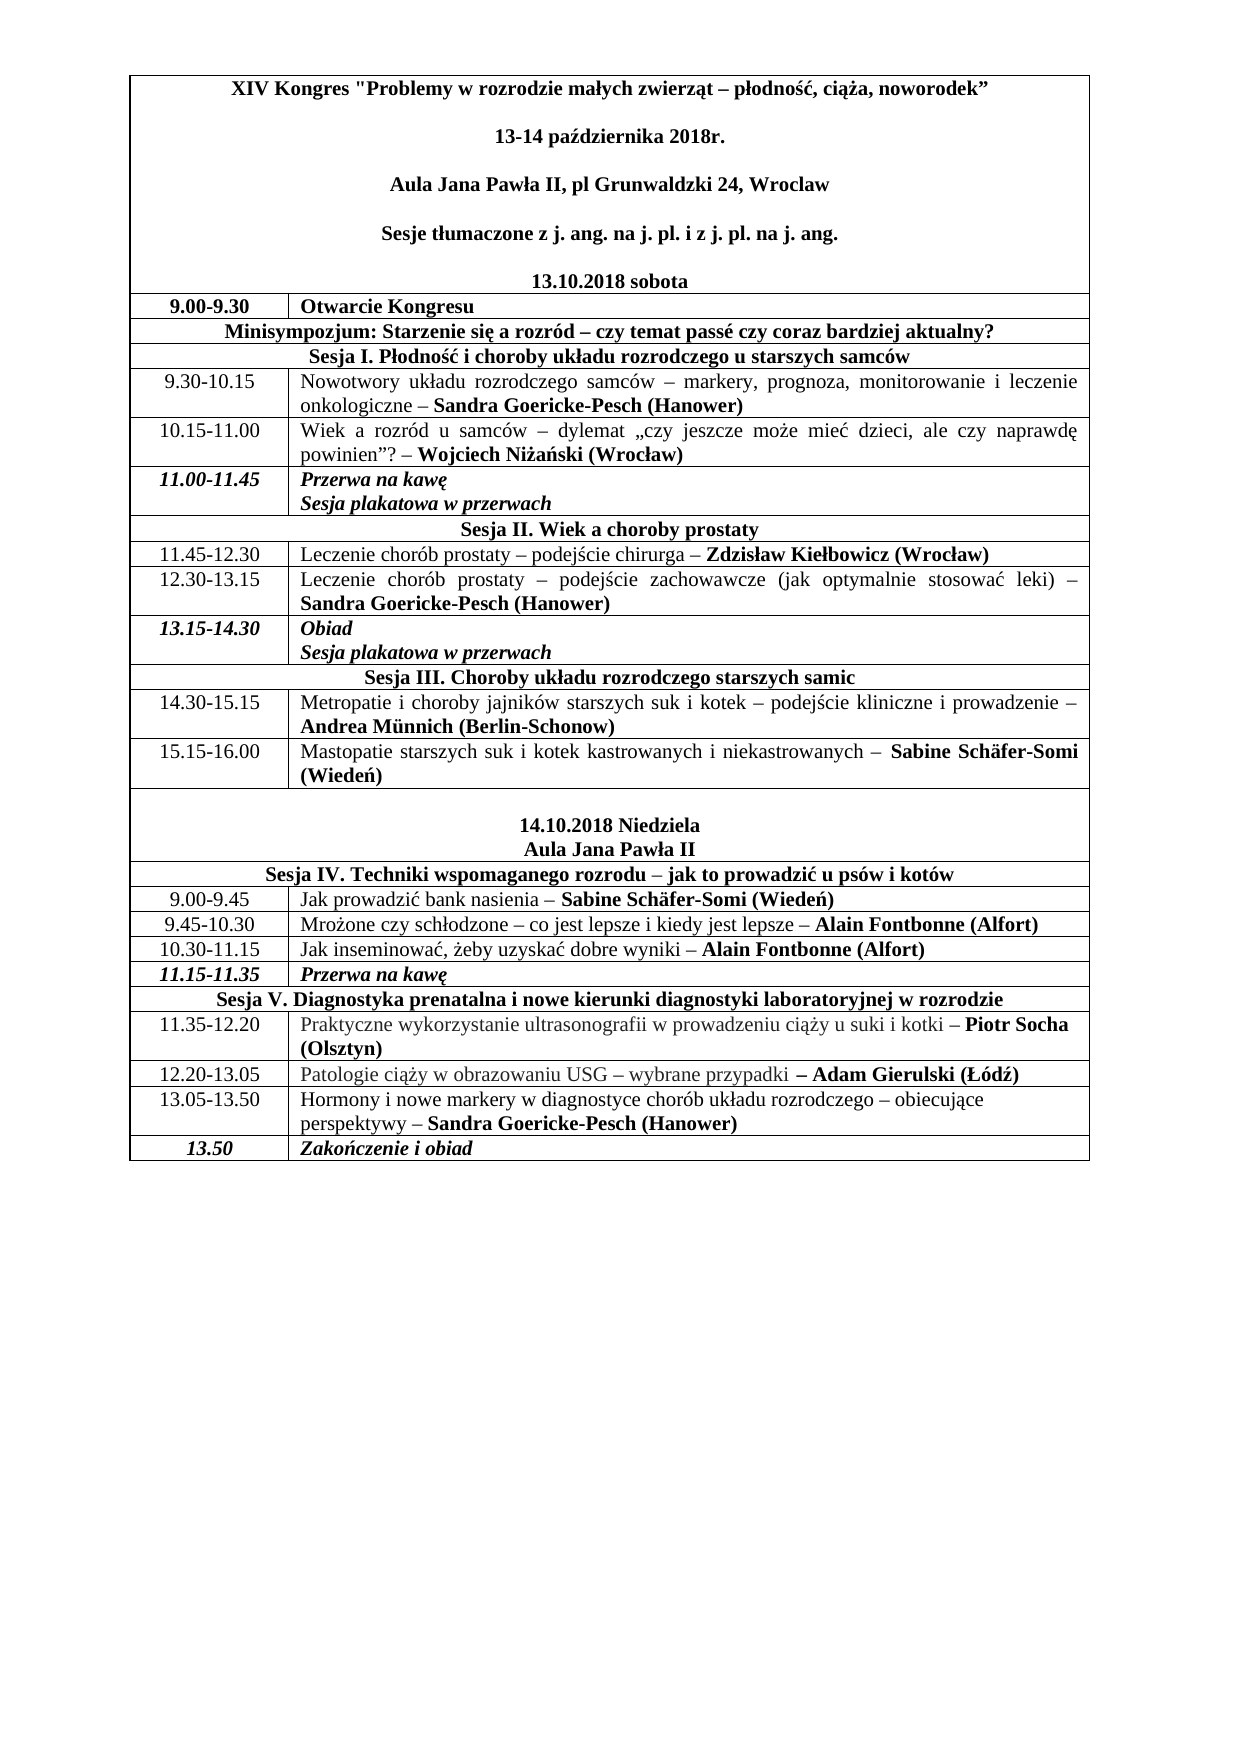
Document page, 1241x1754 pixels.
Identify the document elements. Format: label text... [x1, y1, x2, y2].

table_cell 13.05-13.50 [131, 1087, 288, 1135]
table_cell Praktyczne wykorzystanie ultrasonografii w prowadzeniu ciąży u suki i kotki – Piotr Socha (Olsztyn) [289, 1012, 1089, 1060]
table_cell 10.30-11.15 [131, 937, 288, 961]
table_cell Mrożone czy schłodzone – co jest lepsze i kiedy jest lepsze – Alain Fontbonne (Alfort) [289, 912, 1089, 936]
table_cell Sesja IV. Techniki wspomaganego rozrodu – jak to prowadzić u psów i kotów [131, 862, 1089, 886]
table_cell 9.00-9.45 [131, 887, 288, 911]
table_cell Jak prowadzić bank nasienia – Sabine Schäfer-Somi (Wiedeń) [289, 887, 1089, 911]
table_cell 10.15-11.00 [131, 418, 288, 466]
table_cell Przerwa na kawę Sesja plakatowa w przerwach [289, 467, 1089, 515]
table_header XIV Kongres "Problemy w rozrodzie małych zwierząt – płodność, ciąża, noworodek” 13-14 października 2018r. Aula Jana Pawła II, pl Grunwaldzki 24, Wroclaw Sesje tłumaczone z j. ang. na j. pl. i z j. pl. na j. ang. 13.10.2018 sobota [131, 76, 1089, 293]
table_cell Metropatie i choroby jajników starszych suk i kotek – podejście kliniczne i prowadzenie – Andrea Münnich (Berlin-Schonow) [289, 690, 1089, 738]
table_cell 9.00-9.30 [131, 294, 288, 318]
table_cell 15.15-16.00 [131, 739, 288, 787]
table_cell Obiad Sesja plakatowa w przerwach [289, 616, 1089, 664]
table_cell 14.30-15.15 [131, 690, 288, 738]
table_cell 9.45-10.30 [131, 912, 288, 936]
table_cell 14.10.2018 Niedziela Aula Jana Pawła II [131, 789, 1089, 861]
table_cell Minisympozjum: Starzenie się a rozród – czy temat passé czy coraz bardziej aktualny? [131, 319, 1089, 343]
table_cell Leczenie chorób prostaty – podejście zachowawcze (jak optymalnie stosować leki) – Sandra Goericke-Pesch (Hanower) [289, 567, 1089, 615]
table_cell Leczenie chorób prostaty – podejście chirurga – Zdzisław Kiełbowicz (Wrocław) [289, 542, 1089, 566]
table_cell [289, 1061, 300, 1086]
table_cell Sesja V. Diagnostyka prenatalna i nowe kierunki diagnostyki laboratoryjnej w rozrodzie [131, 987, 1089, 1011]
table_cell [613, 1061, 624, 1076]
table_cell Otwarcie Kongresu [289, 294, 1089, 318]
table_cell 9.30-10.15 [131, 369, 288, 417]
table_cell Sesja III. Choroby układu rozrodczego starszych samic [131, 665, 1089, 689]
table_cell Mastopatie starszych suk i kotek kastrowanych i niekastrowanych – Sabine Schäfer-Somi (Wiedeń) [289, 739, 1089, 787]
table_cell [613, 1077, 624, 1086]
table_cell 11.35-12.20 [131, 1012, 288, 1060]
table_cell Hormony i nowe markery w diagnostyce chorób układu rozrodczego – obiecujące perspektywy – Sandra Goericke-Pesch (Hanower) [289, 1087, 1089, 1135]
table_cell 12.20-13.05 [131, 1061, 288, 1086]
table_cell Patologie ciąży w obrazowaniu USG – wybrane przypadki – Adam Gierulski (Łódź) [789, 1061, 1089, 1086]
table_cell 13.50 [131, 1136, 288, 1160]
table_cell 12.30-13.15 [131, 567, 288, 615]
table_cell Wiek a rozród u samców – dylemat „czy jeszcze może mieć dzieci, ale czy naprawdę powinien”? – Wojciech Niżański (Wrocław) [289, 418, 1089, 466]
table_cell Przerwa na kawę [289, 962, 1089, 986]
table_cell Nowotwory układu rozrodczego samców – markery, prognoza, monitorowanie i leczenie onkologiczne – Sandra Goericke-Pesch (Hanower) [289, 369, 1089, 417]
table_cell 11.00-11.45 [131, 467, 288, 515]
table_cell Zakończenie i obiad [289, 1136, 1089, 1160]
table_cell 11.45-12.30 [131, 542, 288, 566]
table_cell Sesja II. Wiek a choroby prostaty [131, 516, 1089, 541]
table_cell Jak inseminować, żeby uzyskać dobre wyniki – Alain Fontbonne (Alfort) [289, 937, 1089, 961]
table_cell 11.15-11.35 [131, 962, 288, 986]
table_cell 13.15-14.30 [131, 616, 288, 664]
table_cell Sesja I. Płodność i choroby układu rozrodczego u starszych samców [131, 344, 1089, 368]
